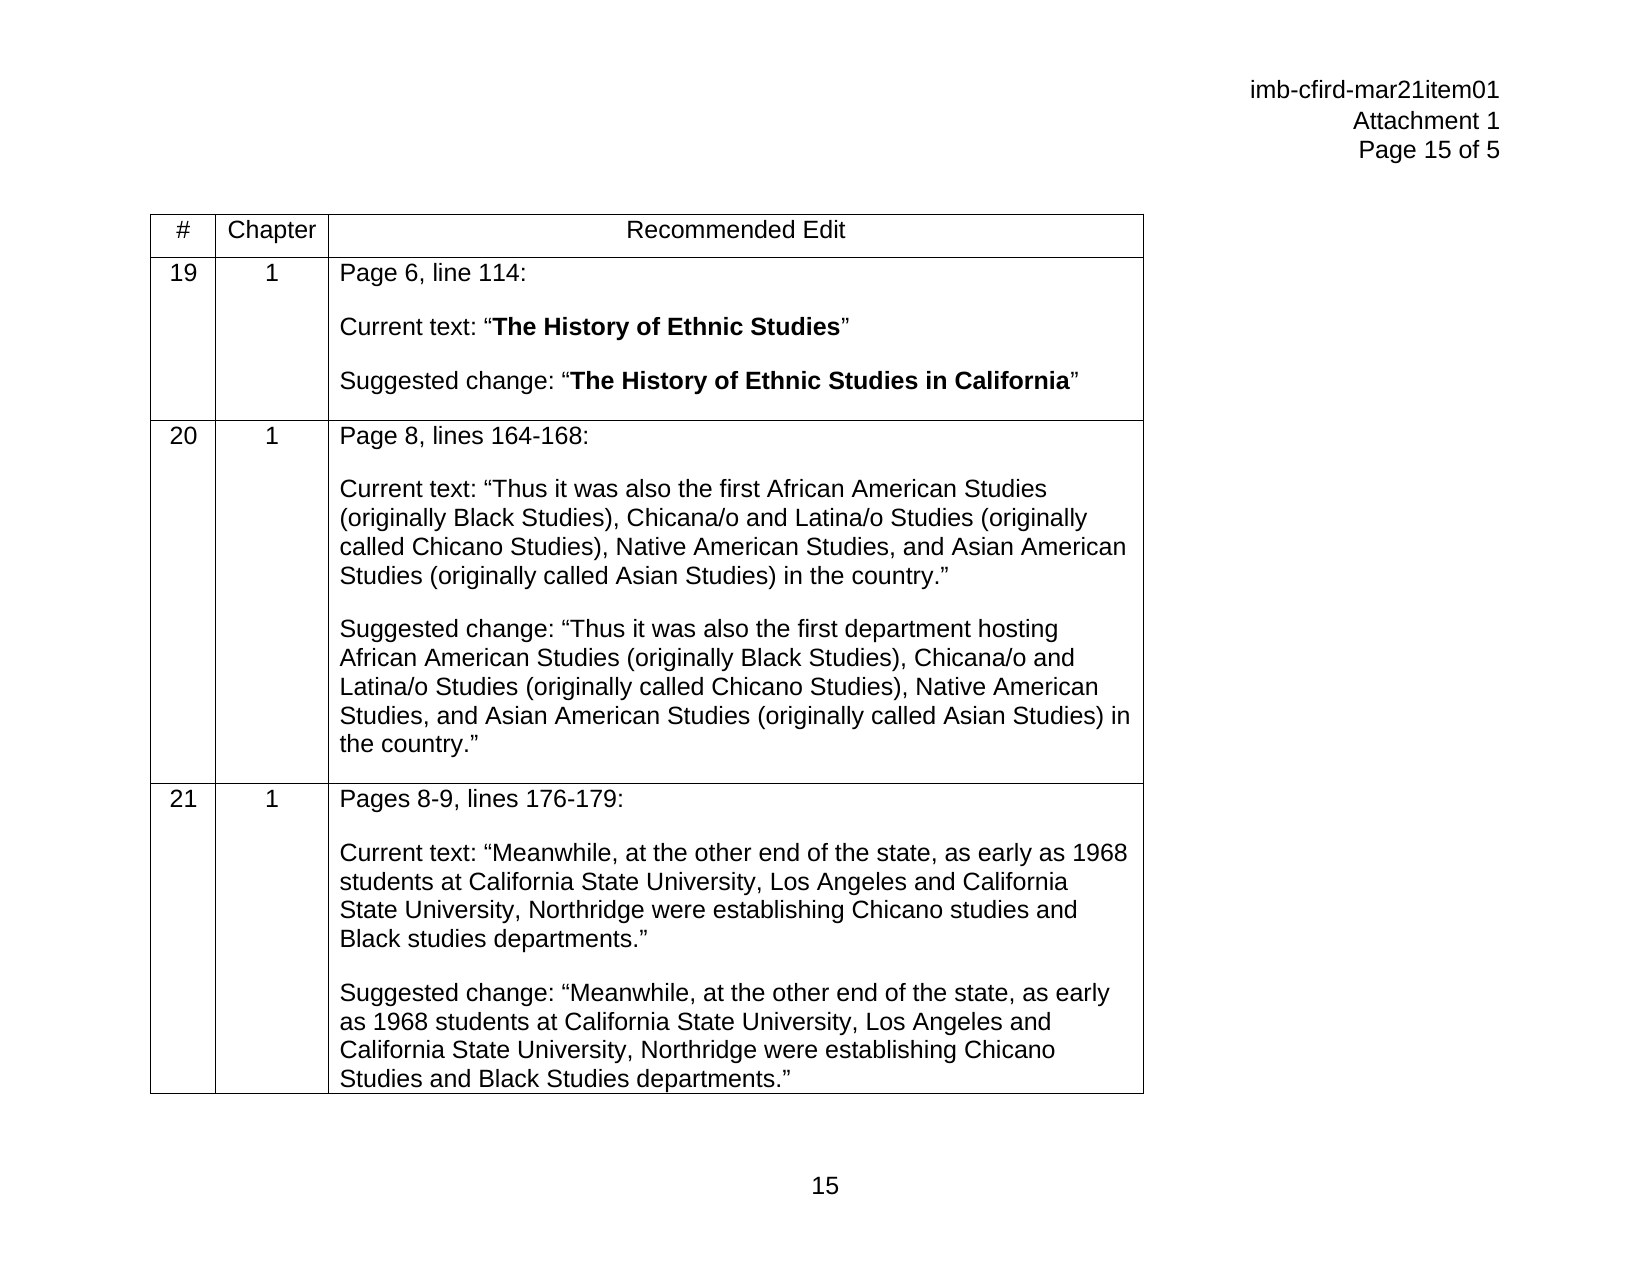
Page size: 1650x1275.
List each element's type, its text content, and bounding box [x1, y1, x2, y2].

table_cell Page 6, line 114: Current text: “The History of Ethnic Studies” Suggested change: “The History of Ethnic Studies in California” [329, 258, 1143, 419]
table_header # [151, 215, 215, 257]
table_cell 21 [151, 784, 215, 1093]
table_cell 19 [151, 258, 215, 419]
table_header Recommended Edit [329, 215, 1143, 257]
table_cell Page 8, lines 164-168: Current text: “Thus it was also the first African American Studies (originally Black Studies), Chicana/o and Latina/o Studies (originally called Chicano Studies), Native American Studies, and Asian American Studies (originally called Asian Studies) in the country.” Suggested change: “Thus it was also the first department hosting African American Studies (originally Black Studies), Chicana/o and Latina/o Studies (originally called Chicano Studies), Native American Studies, and Asian American Studies (originally called Asian Studies) in the country.” [329, 421, 1143, 783]
table_cell 1 [216, 421, 328, 783]
table_header Chapter [216, 215, 328, 257]
table_cell 1 [216, 784, 328, 1093]
table_cell 1 [216, 258, 328, 419]
table_cell Pages 8-9, lines 176-179: Current text: “Meanwhile, at the other end of the state, as early as 1968 students at California State University, Los Angeles and California State University, Northridge were establishing Chicano studies and Black studies departments.” Suggested change: “Meanwhile, at the other end of the state, as early as 1968 students at California State University, Los Angeles and California State University, Northridge were establishing Chicano Studies and Black Studies departments.” [329, 784, 1143, 1093]
table_cell 20 [151, 421, 215, 783]
